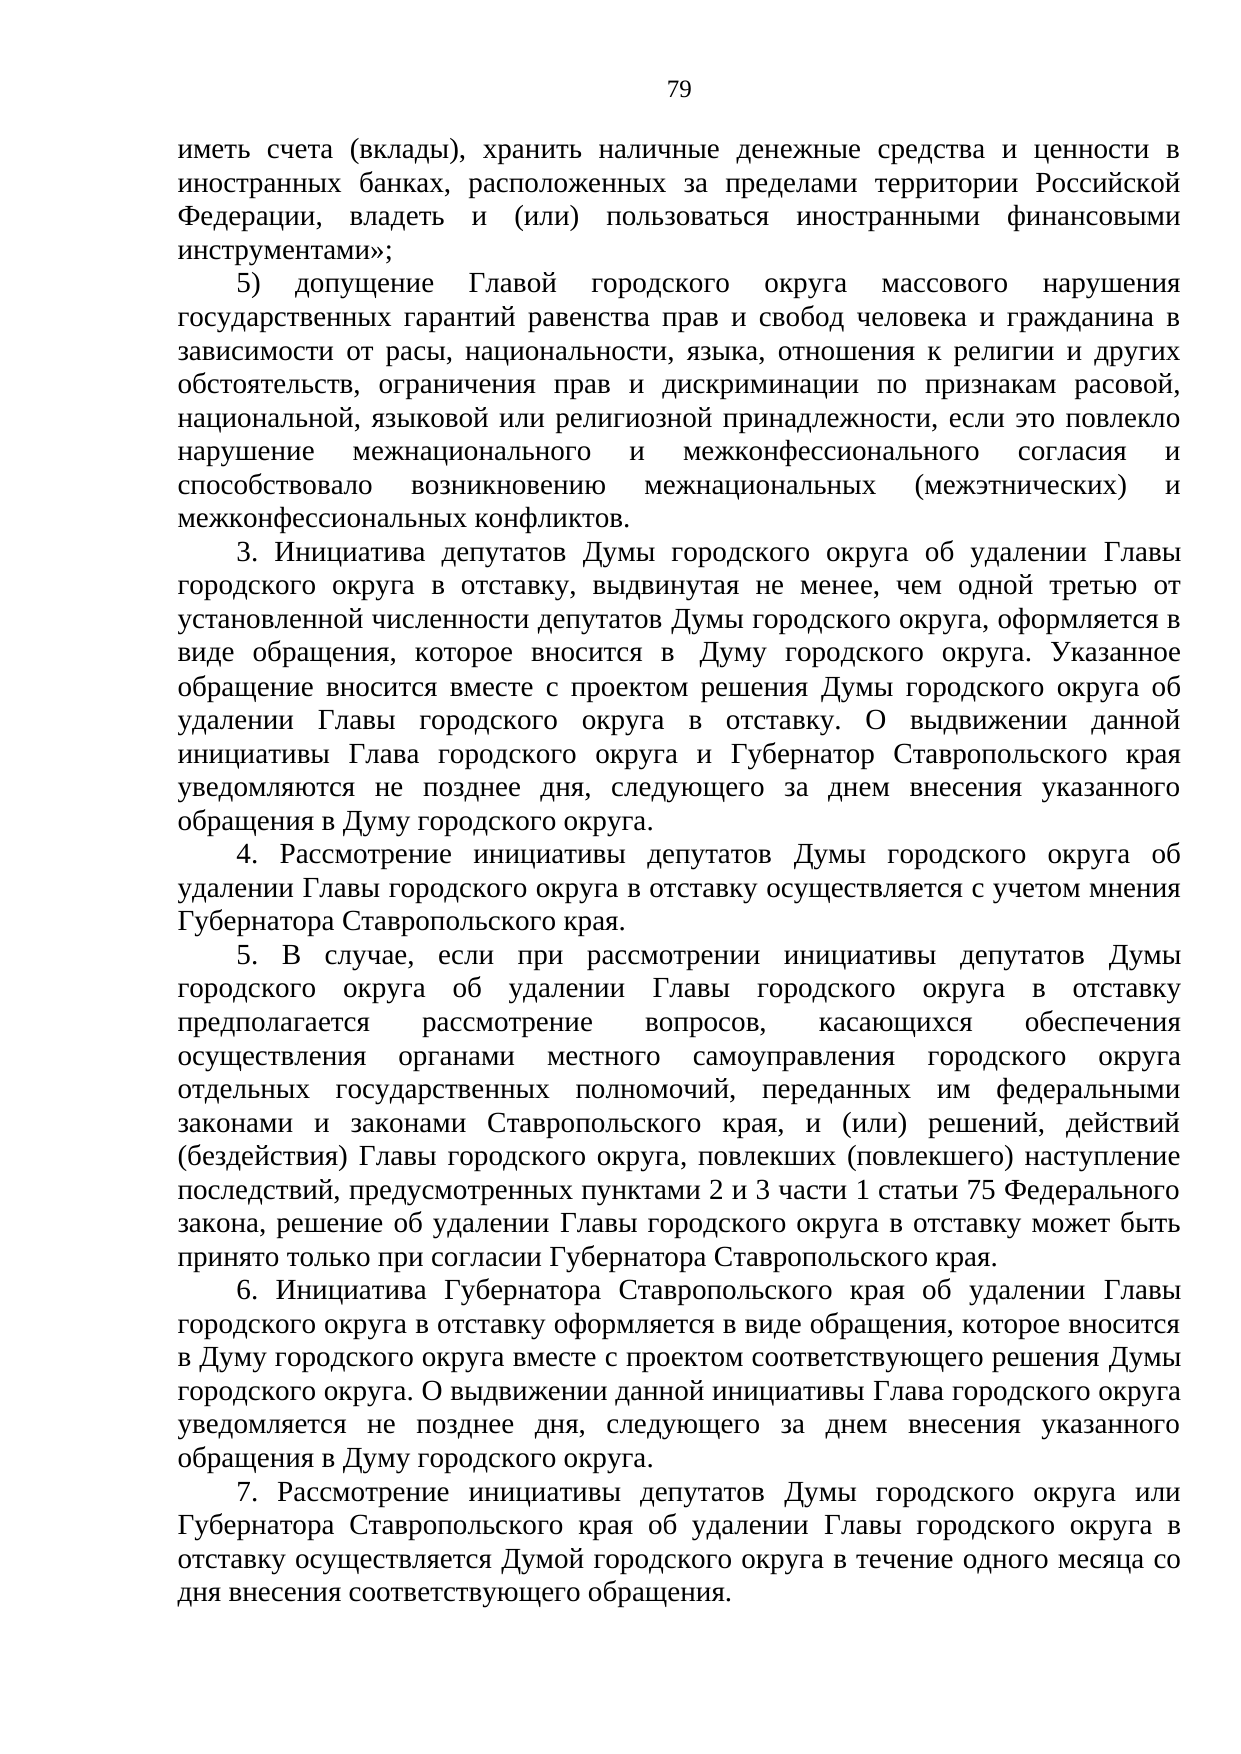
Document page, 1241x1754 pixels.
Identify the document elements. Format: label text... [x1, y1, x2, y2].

text 4. Рассмотрение инициативы депутатов Думы городского округа об удалении Главы городского округа в отставку осуществляется с учетом мнения Губернатора Ставропольского края. [177, 836, 1181, 937]
text 5) допущение Главой городского округа массового нарушения государственных гарантий равенства прав и свобод человека и гражданина в зависимости от расы, национальности, языка, отношения к религии и других обстоятельств, ограничения прав и дискриминации по признакам расовой, национальной, языковой или религиозной принадлежности, если это повлекло нарушение межнационального и межконфессионального согласия и способствовало возникновению межнациональных (межэтнических) и межконфессиональных конфликтов. [177, 266, 1181, 534]
text 7. Рассмотрение инициативы депутатов Думы городского округа или Губернатора Ставропольского края об удалении Главы городского округа в отставку осуществляется Думой городского округа в течение одного месяца со дня внесения соответствующего обращения. [177, 1474, 1181, 1608]
text 3. Инициатива депутатов Думы городского округа об удалении Главы городского округа в отставку, выдвинутая не менее, чем одной третью от установленной численности депутатов Думы городского округа, оформляется в виде обращения, которое вносится в Думу городского округа. Указанное обращение вносится вместе с проектом решения Думы городского округа об удалении Главы городского округа в отставку. О выдвижении данной инициативы Глава городского округа и Губернатор Ставропольского края уведомляются не позднее дня, следующего за днем внесения указанного обращения в Думу городского округа. [177, 534, 1181, 836]
text 5. В случае, если при рассмотрении инициативы депутатов Думы городского округа об удалении Главы городского округа в отставку предполагается рассмотрение вопросов, касающихся обеспечения осуществления органами местного самоуправления городского округа отдельных государственных полномочий, переданных им федеральными законами и законами Ставропольского края, и (или) решений, действий (бездействия) Главы городского округа, повлекших (повлекшего) наступление последствий, предусмотренных пунктами 2 и 3 части 1 статьи 75 Федерального закона, решение об удалении Главы городского округа в отставку может быть принято только при согласии Губернатора Ставропольского края. [177, 937, 1181, 1272]
text 6. Инициатива Губернатора Ставропольского края об удалении Главы городского округа в отставку оформляется в виде обращения, которое вносится в Думу городского округа вместе с проектом соответствующего решения Думы городского округа. О выдвижении данной инициативы Глава городского округа уведомляется не позднее дня, следующего за днем внесения указанного обращения в Думу городского округа. [177, 1272, 1181, 1474]
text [177, 131, 1181, 266]
